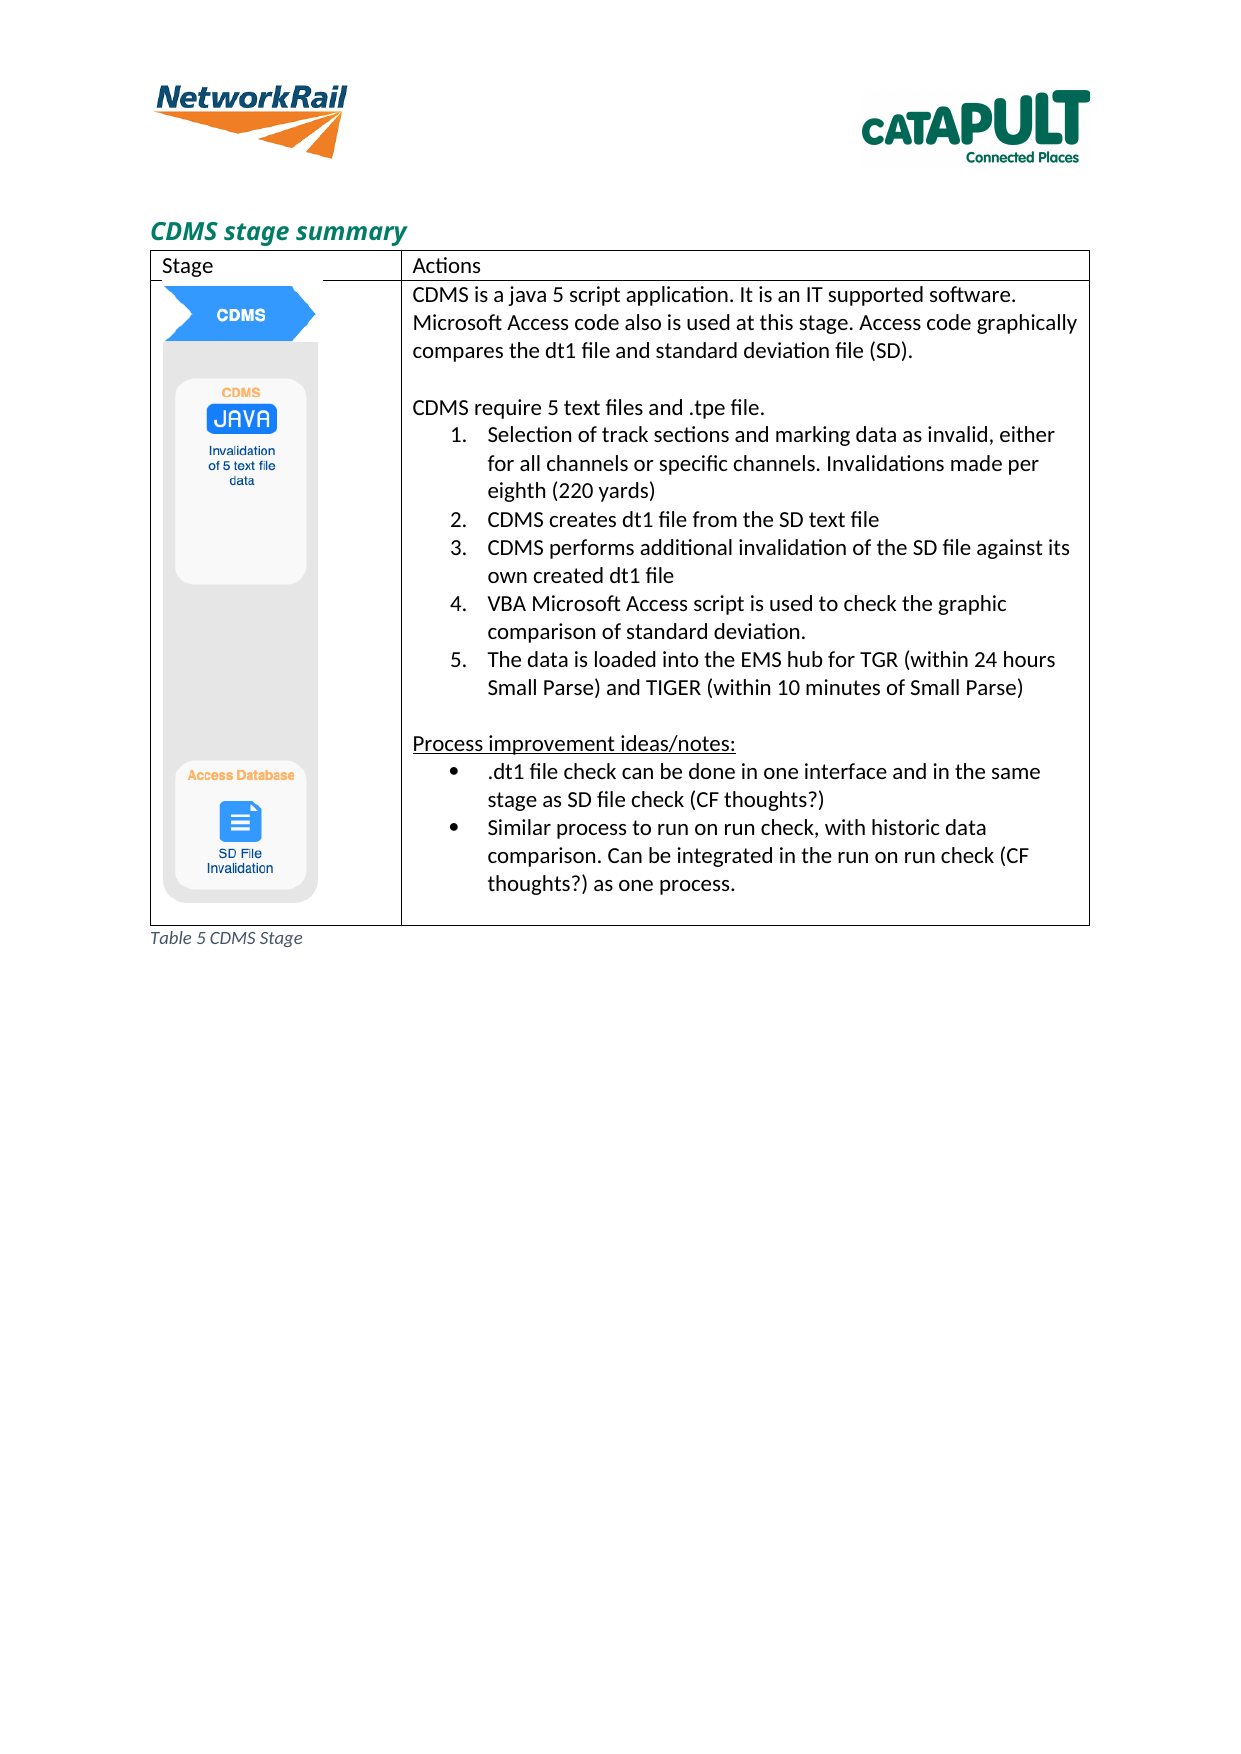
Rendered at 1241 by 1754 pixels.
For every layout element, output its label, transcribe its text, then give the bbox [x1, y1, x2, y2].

table_header Stage [151, 251, 401, 279]
picture [862, 90, 1091, 167]
table_cell CDMS is a java 5 script application. It is an IT supported software. Microsoft Access code also is used at this stage. Access code graphically compares the dt1 file and standard deviation file (SD). CDMS require 5 text files and .tpe file. Selection of track sections and marking data as invalid, either for all channels or specific channels. Invalidations made per eighth (220 yards) CDMS creates dt1 file from the SD text file CDMS performs additional invalidation of the SD file against its own created dt1 file VBA Microsoft Access script is used to check the graphic comparison of standard deviation. The data is loaded into the EMS hub for TGR (within 24 hours Small Parse) and TIGER (within 10 minutes of Small Parse) Process improvement ideas/notes: .dt1 file check can be done in one interface and in the same stage as SD file check (CF thoughts?) Similar process to run on run check, with historic data comparison. Can be integrated in the run on run check (CF thoughts?) as one process. [402, 281, 1089, 925]
picture [150, 73, 350, 167]
table_header Actions [402, 251, 1089, 279]
table_cell [151, 281, 401, 925]
picture [161, 280, 323, 909]
subtitle CDMS stage summary [150, 214, 1090, 248]
text Table 5 CDMS Stage [150, 926, 1090, 949]
